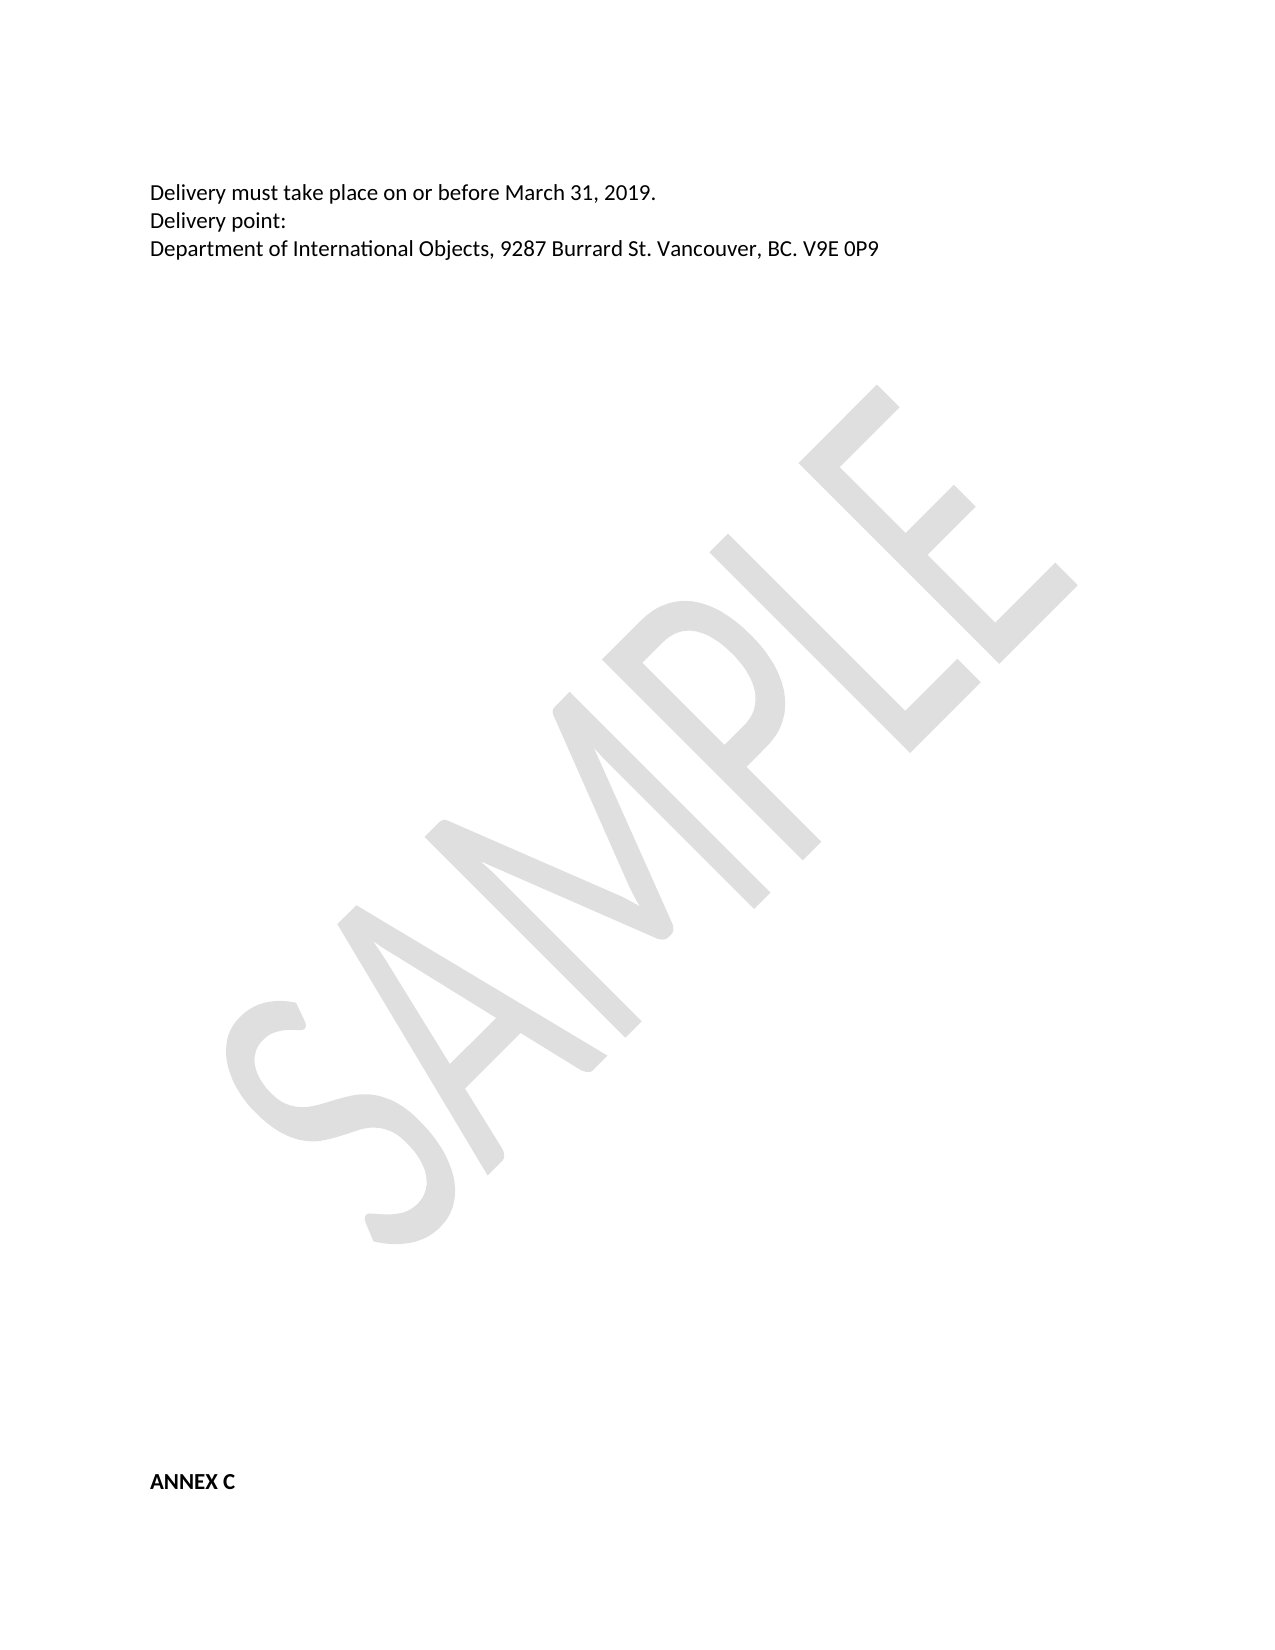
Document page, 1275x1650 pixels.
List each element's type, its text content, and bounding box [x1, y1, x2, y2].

text ANNEX C [150, 1467, 1125, 1495]
text Delivery point: [150, 206, 1125, 234]
text Department of International Objects, 9287 Burrard St. Vancouver, BC. V9E 0P9 [150, 234, 1125, 262]
text Delivery must take place on or before March 31, 2019. [150, 178, 1125, 206]
